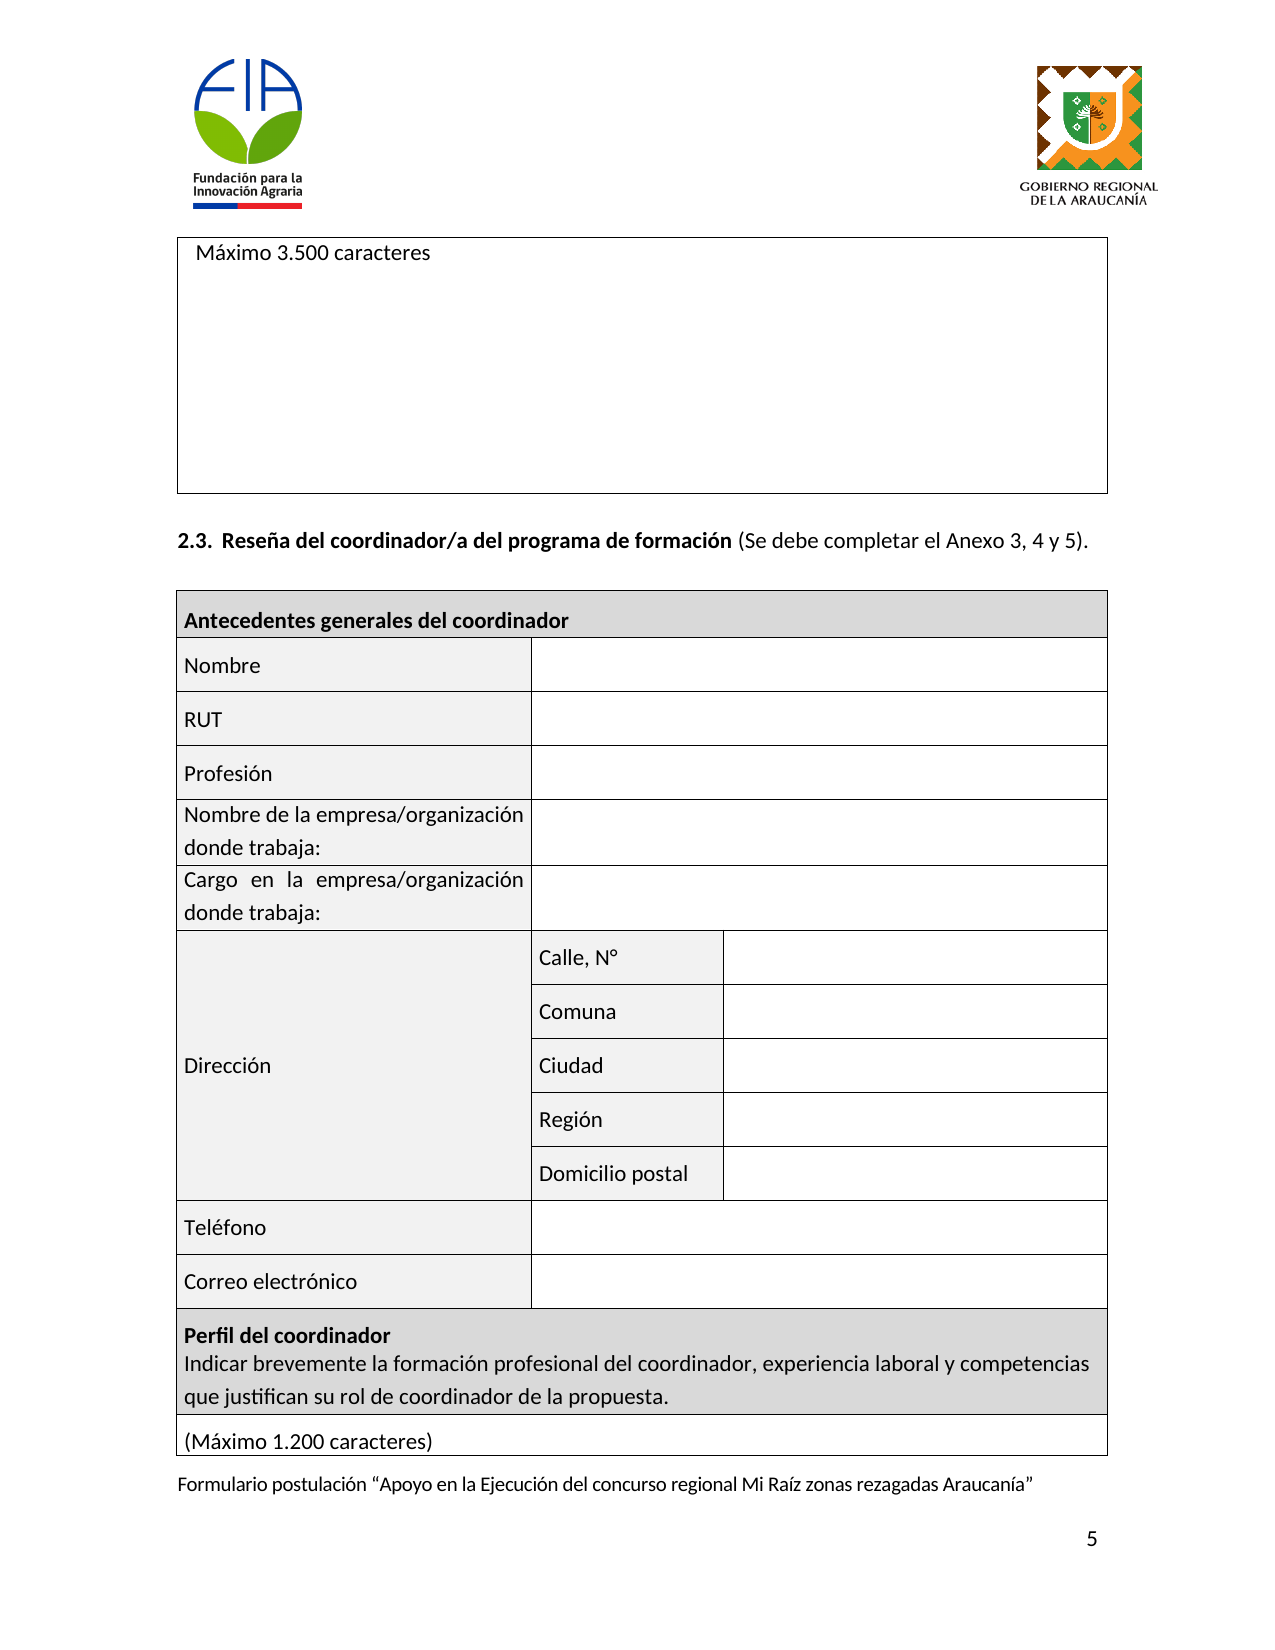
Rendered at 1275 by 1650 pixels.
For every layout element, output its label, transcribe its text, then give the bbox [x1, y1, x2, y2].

list Reseña del coordinador/a del programa de formación (Se debe completar el Anexo 3, 4 y 5). [177, 526, 1098, 554]
table_cell Perfil del coordinador Indicar brevemente la formación profesional del coordinador, experiencia laboral y competencias que justifican su rol de coordinador de la propuesta. [177, 1309, 1107, 1414]
table_cell [532, 800, 1107, 864]
table_cell [532, 638, 1107, 691]
table_cell [532, 1255, 1107, 1308]
picture [1013, 46, 1166, 211]
table_cell Región [532, 1093, 723, 1146]
table_cell Dirección [177, 931, 531, 1200]
table_cell Correo electrónico [177, 1255, 531, 1308]
table_cell (Máximo 1.200 caracteres) [177, 1415, 1107, 1455]
table_cell Profesión [177, 746, 531, 799]
table_cell [532, 746, 1107, 799]
table_cell Teléfono [177, 1201, 531, 1254]
table_cell [724, 1039, 1107, 1092]
table_cell Cargo en la empresa/organización donde trabaja: [177, 866, 531, 929]
table_cell [724, 1147, 1107, 1200]
table_cell [532, 1201, 1107, 1254]
table_cell [532, 692, 1107, 745]
table_cell Domicilio postal [532, 1147, 723, 1200]
table_cell Ciudad [532, 1039, 723, 1092]
table_cell RUT [177, 692, 531, 745]
table_cell Nombre de la empresa/organización donde trabaja: [177, 800, 531, 864]
table_cell [724, 985, 1107, 1038]
table_cell [724, 931, 1107, 984]
table_header Máximo 3.500 caracteres [178, 238, 1107, 493]
table_cell Calle, N° [532, 931, 723, 984]
picture [193, 59, 302, 209]
table_cell [724, 1093, 1107, 1146]
table_cell [532, 866, 1107, 929]
table_cell Nombre [177, 638, 531, 691]
table_cell Comuna [532, 985, 723, 1038]
table_header Antecedentes generales del coordinador [177, 591, 1107, 637]
